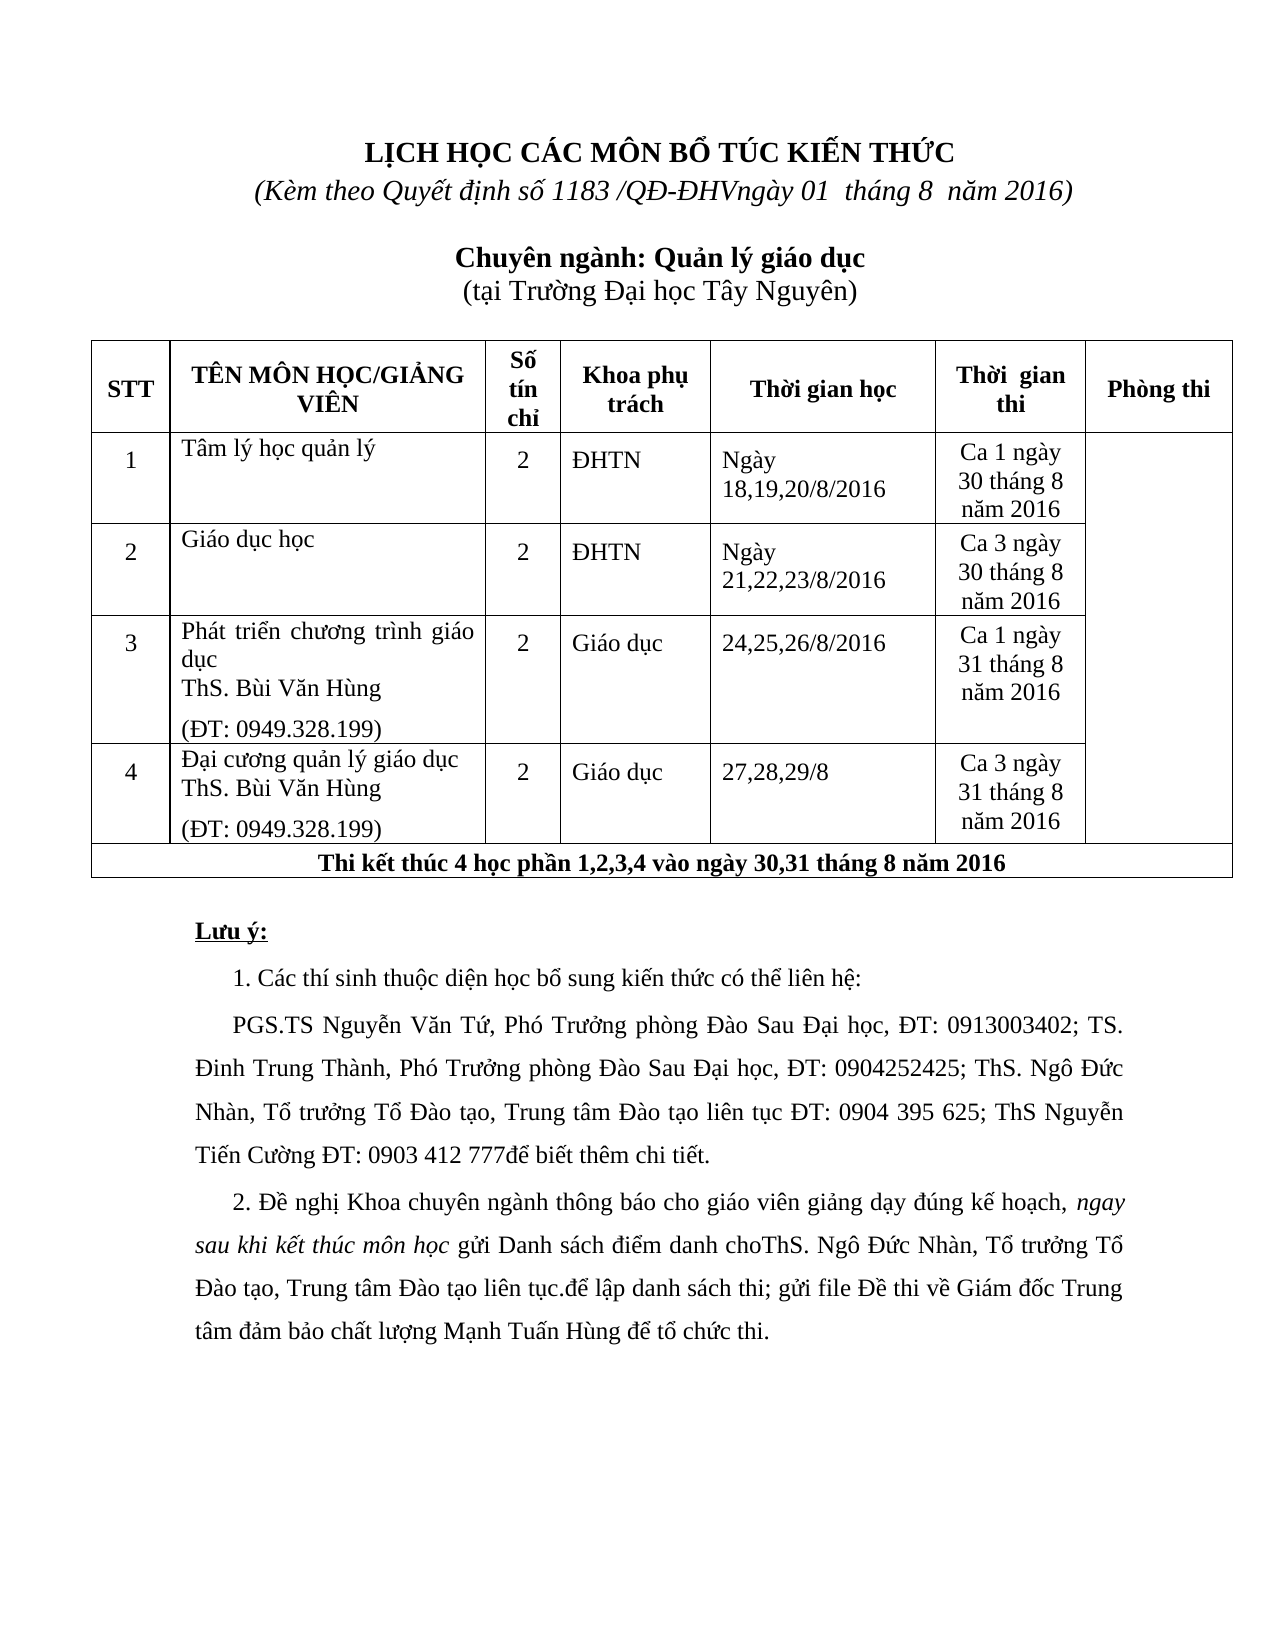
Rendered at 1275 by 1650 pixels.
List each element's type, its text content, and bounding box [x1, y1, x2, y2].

table_cell 1 [92, 433, 169, 523]
table_cell Ngày 18,19,20/8/2016 [711, 433, 935, 523]
table_cell Ca 1 ngày 30 tháng 8 năm 2016 [936, 433, 1085, 523]
table_cell 27,28,29/8 [711, 744, 935, 843]
text 1. Các thí sinh thuộc diện học bổ sung kiến thức có thể liên hệ: [195, 963, 1125, 992]
table_cell 4 [92, 744, 169, 843]
table_cell ĐHTN [561, 524, 710, 615]
table_cell 2 [486, 524, 560, 615]
table_cell 2 [92, 524, 169, 615]
text PGS.TS Nguyễn Văn Tứ, Phó Trưởng phòng Đào Sau Đại học, ĐT: 0913003402; TS. Đinh Trung Thành, Phó Trưởng phòng Đào Sau Đại học, ĐT: 0904252425; ThS. Ngô Đức Nhàn, Tổ trưởng Tổ Đào tạo, Trung tâm Đào tạo liên tục ĐT: 0904 395 625; ThS Nguyễn Tiến Cường ĐT: 0903 412 777để biết thêm chi tiết. [195, 1010, 1125, 1168]
table_cell Giáo dục học [171, 524, 485, 615]
table_cell ĐHTN [561, 433, 710, 523]
table_cell 2 [486, 616, 560, 743]
table_cell 2 [486, 744, 560, 843]
text Lưu ý: [195, 916, 1125, 944]
text (Kèm theo Quyết định số 1183 /QĐ-ĐHVngày 01 tháng 8 năm 2016) [195, 173, 1125, 206]
table_header TÊN MÔN HỌC/GIẢNG VIÊN [171, 341, 485, 432]
table_cell 24,25,26/8/2016 [711, 616, 935, 743]
text Chuyên ngành: Quản lý giáo dục [195, 240, 1125, 273]
text LỊCH HỌC CÁC MÔN BỔ TÚC KIẾN THỨC [195, 135, 1125, 168]
table_cell Ca 1 ngày 31 tháng 8 năm 2016 [936, 616, 1085, 743]
table_cell Đại cương quản lý giáo dục ThS. Bùi Văn Hùng (ĐT: 0949.328.199) [171, 744, 485, 843]
table_header Khoa phụ trách [561, 341, 710, 432]
table_header Thời gian học [711, 341, 935, 432]
table_cell Giáo dục [561, 744, 710, 843]
table_cell Thi kết thúc 4 học phần 1,2,3,4 vào ngày 30,31 tháng 8 năm 2016 [92, 844, 1232, 877]
table_cell Tâm lý học quản lý [171, 433, 485, 523]
table_cell Giáo dục [561, 616, 710, 743]
table_cell 3 [92, 616, 169, 743]
text (tại Trường Đại học Tây Nguyên) [195, 273, 1125, 307]
text 2. Đề nghị Khoa chuyên ngành thông báo cho giáo viên giảng dạy đúng kế hoạch, ngay sau khi kết thúc môn học gửi Danh sách điểm danh choThS. Ngô Đức Nhàn, Tổ trưởng Tổ Đào tạo, Trung tâm Đào tạo liên tục.để lập danh sách thi; gửi file Đề thi về Giám đốc Trung tâm đảm bảo chất lượng Mạnh Tuấn Hùng để tổ chức thi. [195, 1187, 1125, 1345]
table_header Số tín chỉ [486, 341, 560, 432]
table_header Thời gian thi [936, 341, 1085, 432]
table_header Phòng thi [1086, 341, 1232, 432]
table_cell Ca 3 ngày 30 tháng 8 năm 2016 [936, 524, 1085, 615]
table_cell 2 [486, 433, 560, 523]
table_header STT [92, 341, 169, 432]
table_cell Phát triển chương trình giáo dục ThS. Bùi Văn Hùng (ĐT: 0949.328.199) [171, 616, 485, 743]
table_cell Ngày 21,22,23/8/2016 [711, 524, 935, 615]
table_cell Ca 3 ngày 31 tháng 8 năm 2016 [936, 744, 1085, 843]
table_cell [1086, 433, 1232, 843]
